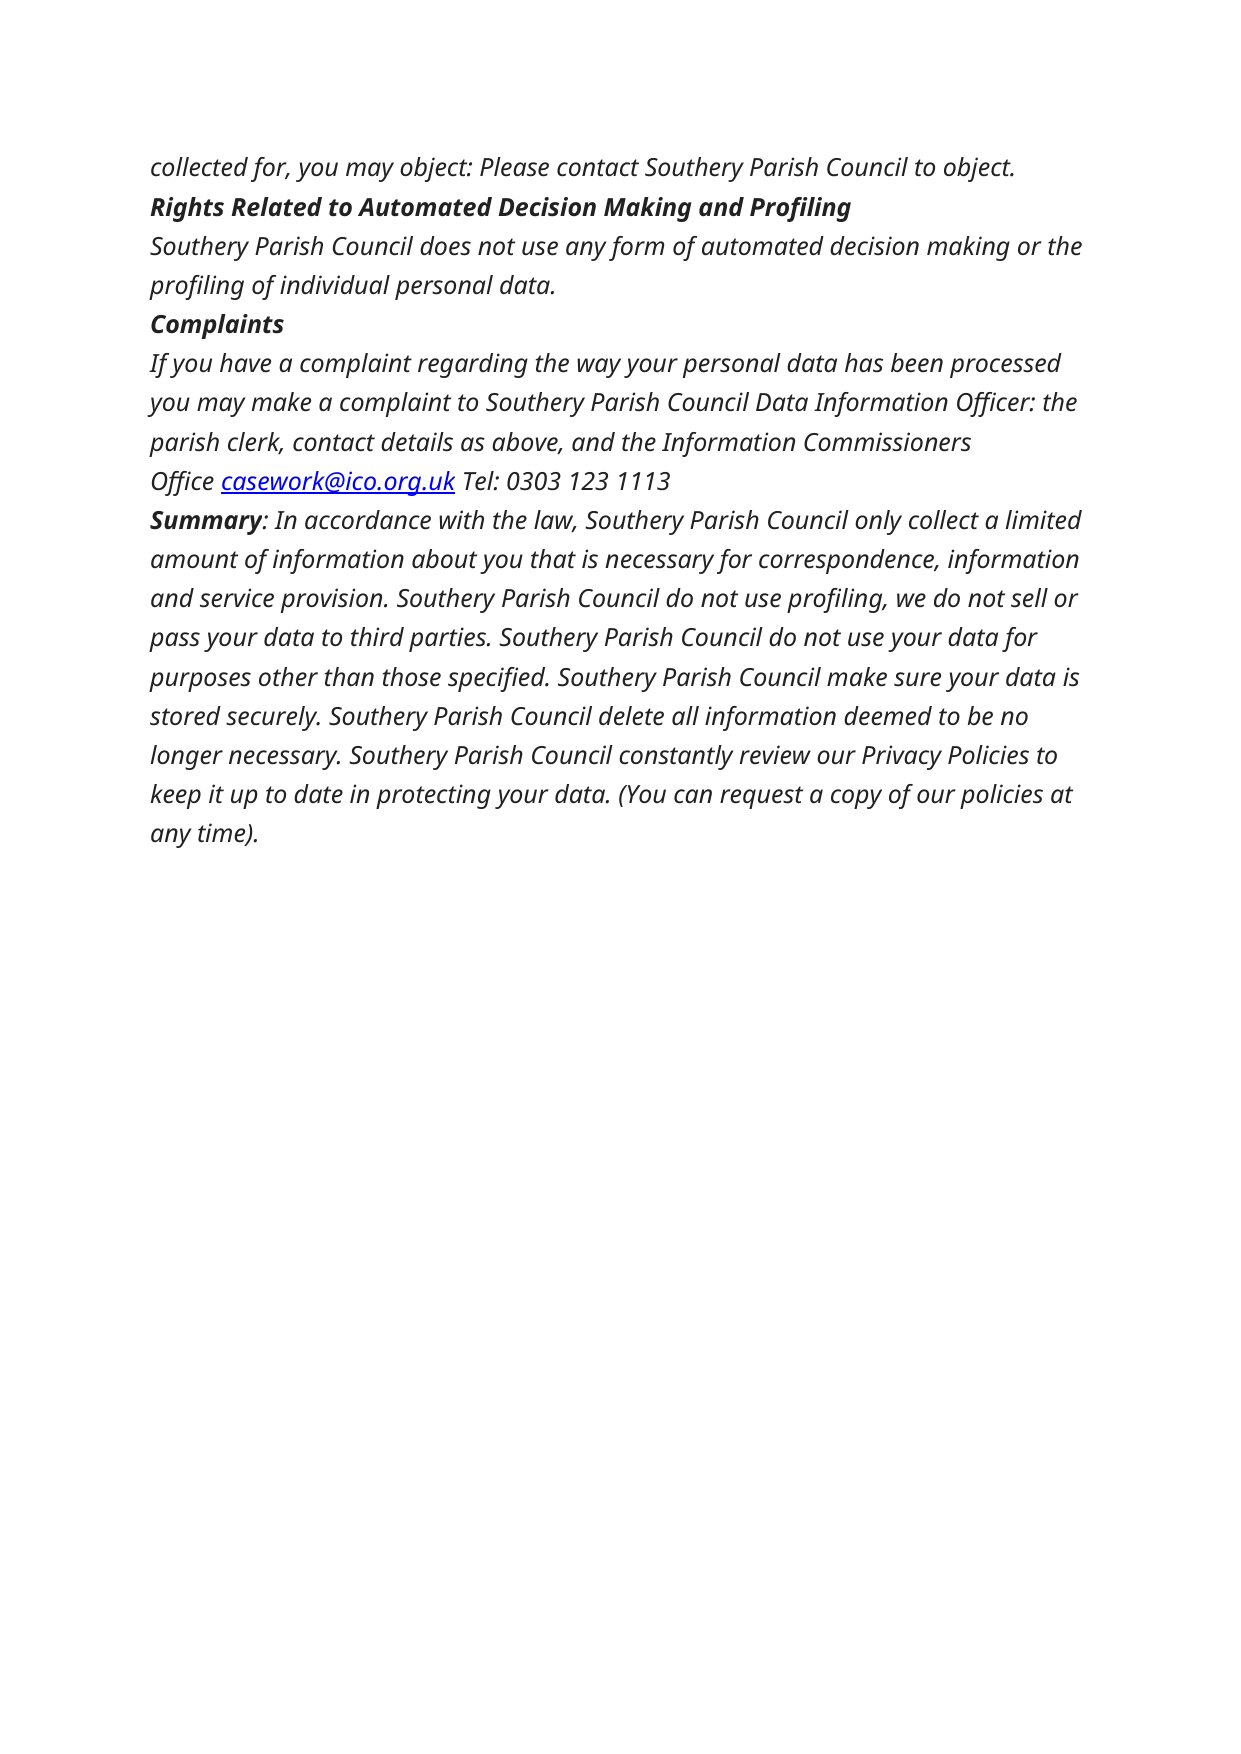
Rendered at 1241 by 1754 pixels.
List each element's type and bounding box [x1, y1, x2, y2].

text [150, 150, 1090, 850]
